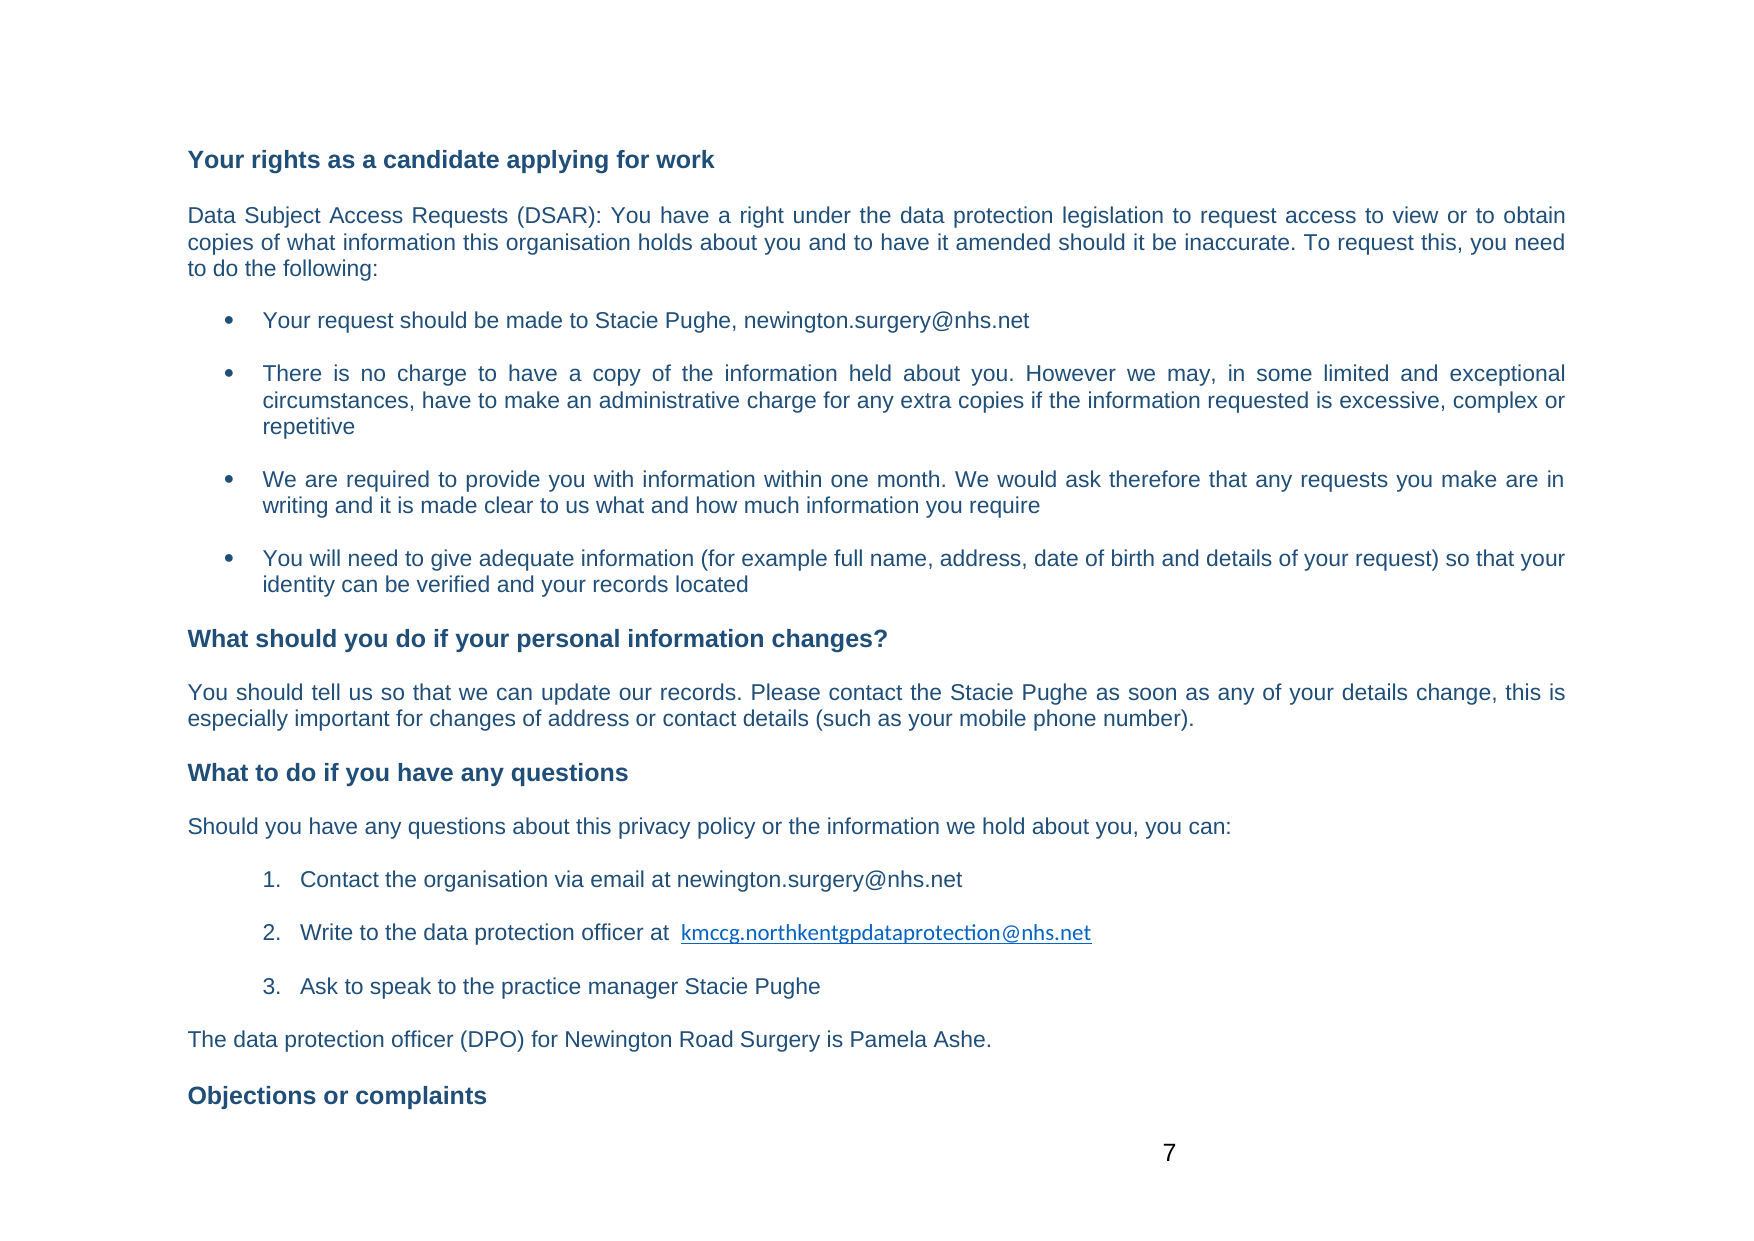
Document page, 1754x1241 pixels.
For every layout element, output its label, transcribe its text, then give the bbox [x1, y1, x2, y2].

list Your request should be made to Stacie Pughe, newington.surgery@nhs.net [225, 307, 1567, 334]
text Your rights as a candidate applying for work [187, 144, 1567, 173]
text The data protection officer (DPO) for Newington Road Surgery is Pamela Ashe. [187, 1026, 1567, 1052]
list Ask to speak to the practice manager Stacie Pughe [262, 973, 1567, 999]
text Should you have any questions about this privacy policy or the information we hold about you, you can: [187, 813, 1567, 839]
list Write to the data protection officer at kmccg.northkentgpdataprotection@nhs.net [262, 918, 1567, 946]
text What should you do if your personal information changes? [187, 624, 1567, 652]
list We are required to provide you with information within one month. We would ask therefore that any requests you make are in writing and it is made clear to us what and how much information you require [225, 466, 1567, 518]
text Objections or complaints [187, 1081, 1567, 1109]
text You should tell us so that we can update our records. Please contact the Stacie Pughe as soon as any of your details change, this is especially important for changes of address or contact details (such as your mobile phone number). [187, 679, 1567, 732]
list You will need to give adequate information (for example full name, address, date of birth and details of your request) so that your identity can be verified and your records located [225, 545, 1567, 597]
text What to do if you have any questions [187, 758, 1567, 787]
list There is no charge to have a copy of the information held about you. However we may, in some limited and exceptional circumstances, have to make an administrative charge for any extra copies if the information requested is excessive, complex or repetitive [225, 360, 1567, 439]
list Contact the organisation via email at newington.surgery@nhs.net [262, 866, 1567, 892]
text Data Subject Access Requests (DSAR): You have a right under the data protection legislation to request access to view or to obtain copies of what information this organisation holds about you and to have it amended should it be inaccurate. To request this, you need to do the following: [187, 202, 1567, 281]
